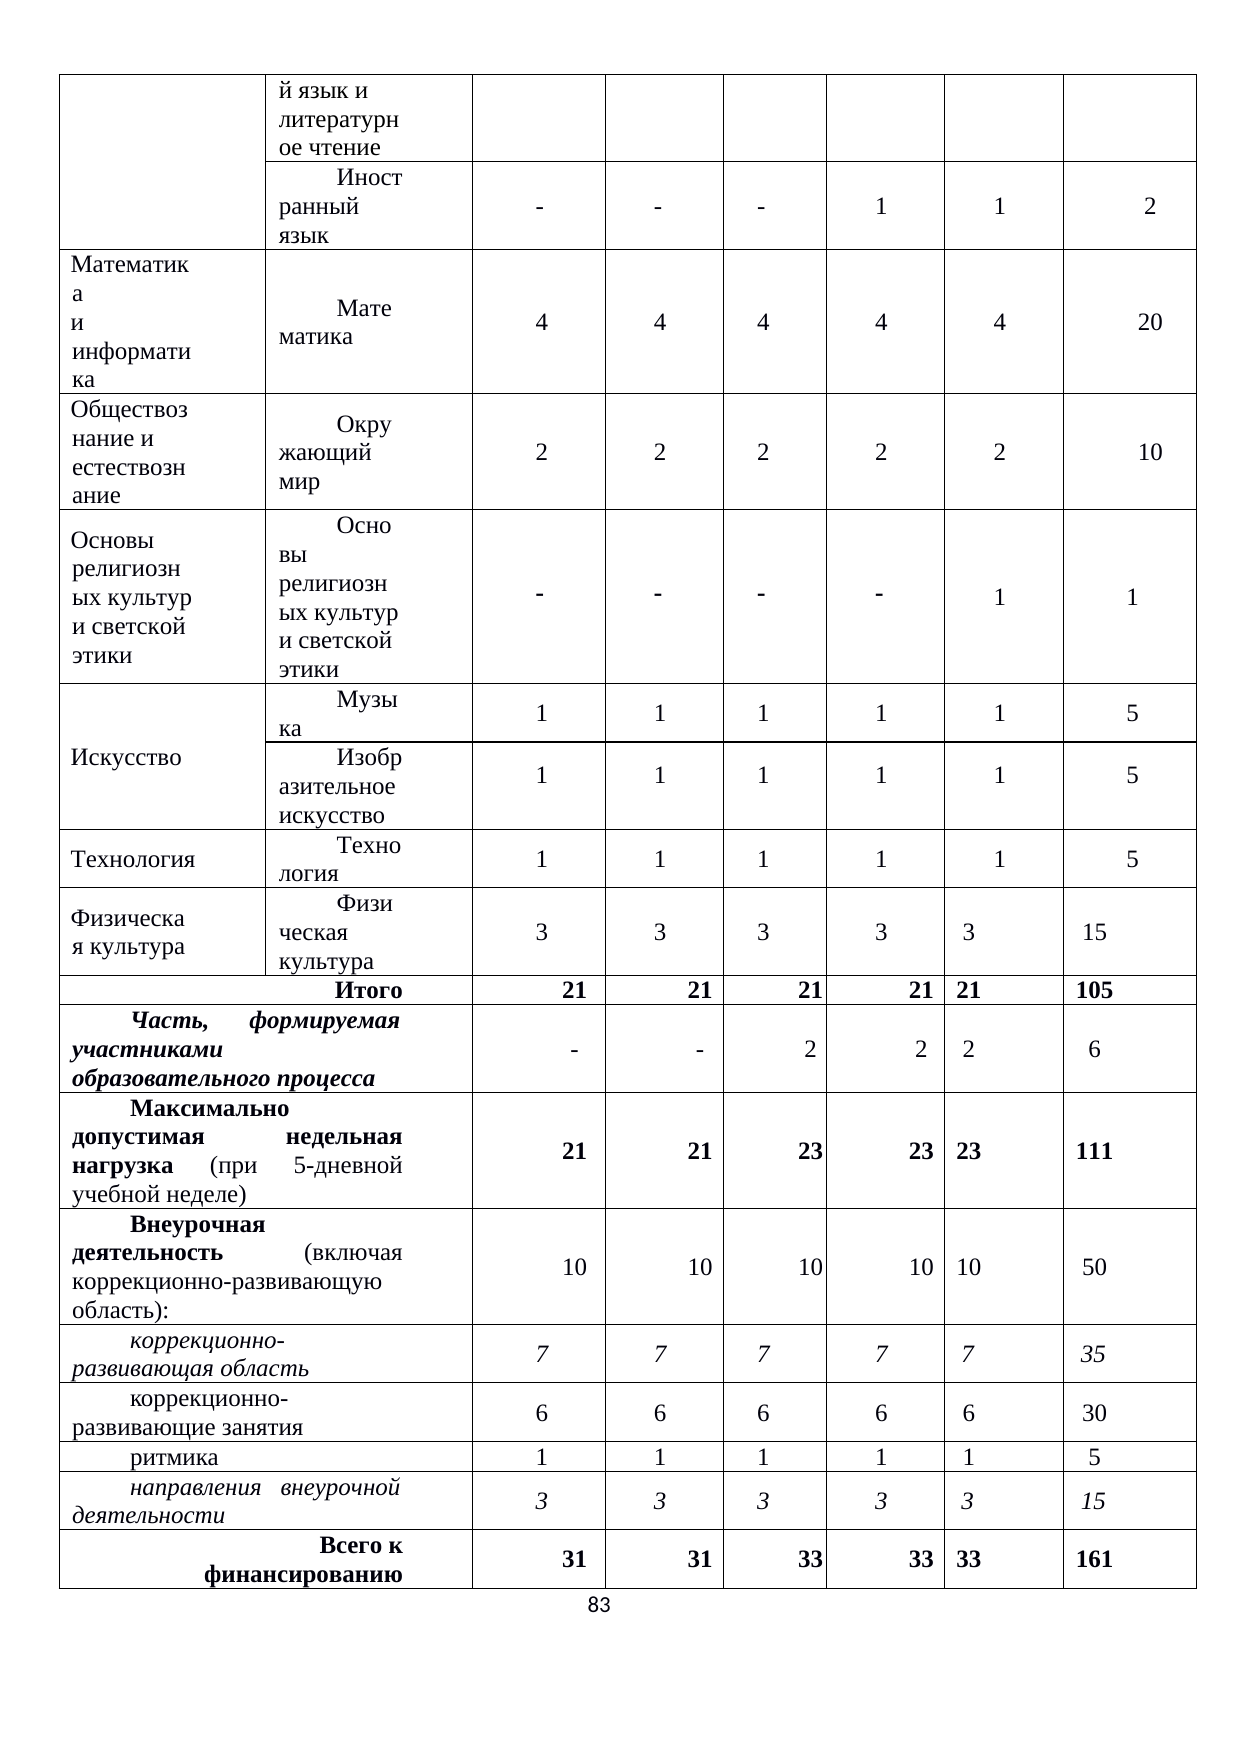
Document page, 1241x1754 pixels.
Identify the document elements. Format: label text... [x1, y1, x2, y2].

table_cell [473, 510, 605, 683]
table_cell 10 [945, 1209, 1063, 1324]
table_cell 21 [827, 976, 944, 1004]
table_cell Математика и информатика [60, 250, 265, 393]
table_cell 5 [1064, 830, 1196, 887]
table_cell 10 [606, 1209, 723, 1324]
table_cell 1 [827, 1442, 944, 1471]
table_cell 3 [473, 75, 605, 161]
table_cell 3 [945, 1472, 1063, 1529]
table_cell 3 [606, 75, 723, 161]
table_cell 33 [827, 1530, 944, 1588]
table_cell 3 [827, 888, 944, 974]
table_cell Максимально допустимая недельная нагрузка (при 5-дневной учебной неделе) [60, 1093, 472, 1208]
table_cell - [473, 162, 605, 248]
table_cell 31 [473, 1530, 605, 1588]
table_cell - [606, 1005, 723, 1092]
table_cell 3 [473, 1472, 605, 1529]
table_cell 2 [827, 1005, 944, 1092]
table_cell 1 [945, 830, 1063, 887]
table_cell 21 [606, 976, 723, 1004]
table_cell 31 [606, 1530, 723, 1588]
table_cell 7 [606, 1325, 723, 1382]
table_cell [827, 510, 944, 683]
table_cell Окружающий мир [266, 394, 472, 509]
table_cell 1 [473, 830, 605, 887]
table_cell Часть, формируемая участниками образовательного процесса [60, 1005, 472, 1092]
table_cell 10 [724, 1209, 826, 1324]
table_cell 2 [473, 394, 605, 509]
table_cell 4 [827, 250, 944, 393]
table_cell Иностранный язык [266, 162, 472, 248]
table_cell 2 [606, 394, 723, 509]
table_cell 21 [473, 1093, 605, 1208]
table_cell 3 [724, 1472, 826, 1529]
table_cell 3 [606, 1472, 723, 1529]
table_cell 1 [473, 743, 605, 829]
table_cell 6 [1064, 1005, 1196, 1092]
table_cell 1 [724, 743, 826, 829]
table_cell Музыка [266, 684, 472, 741]
table_cell Изобразительное искусство [266, 743, 472, 829]
table_cell 3 [724, 888, 826, 974]
table_cell 2 [827, 75, 944, 161]
table_cell 23 [945, 1093, 1063, 1208]
table_cell Физическая культура [266, 888, 472, 974]
table_cell 5 [1064, 743, 1196, 829]
table_cell 2 [945, 394, 1063, 509]
table_cell 50 [1064, 1209, 1196, 1324]
table_cell Искусство [60, 684, 265, 829]
table_cell Внеурочная деятельность (включая коррекционно-развивающую область): [60, 1209, 472, 1324]
table_cell 7 [945, 1325, 1063, 1382]
table_cell 1 [1064, 510, 1196, 683]
table_cell 1 [606, 743, 723, 829]
table_cell 33 [945, 1530, 1063, 1588]
table_cell 105 [1064, 976, 1196, 1004]
table_cell 15 [1064, 888, 1196, 974]
table_cell 1 [606, 684, 723, 741]
table_cell 1 [724, 684, 826, 741]
table_cell 21 [473, 976, 605, 1004]
table_cell 1 [827, 684, 944, 741]
table_cell 15 [1064, 1472, 1196, 1529]
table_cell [266, 75, 472, 161]
table_cell 1 [945, 684, 1063, 741]
table_cell 111 [1064, 1093, 1196, 1208]
table_cell 10 [1064, 394, 1196, 509]
table_cell 23 [724, 1093, 826, 1208]
table_cell 5 [1064, 684, 1196, 741]
table_cell коррекционно-развивающая область [60, 1325, 472, 1382]
table_cell 30 [1064, 1383, 1196, 1441]
table_cell Основы религиозных культур и светской этики [266, 510, 472, 683]
table_cell [606, 510, 723, 683]
table_cell 161 [1064, 1530, 1196, 1588]
table_cell 3 [473, 888, 605, 974]
table_cell коррекционно-развивающие занятия [60, 1383, 472, 1441]
table_cell Технология [60, 830, 265, 887]
table_cell 3 [606, 888, 723, 974]
table_cell 4 [945, 250, 1063, 393]
table_cell 1 [606, 1442, 723, 1471]
table_cell 2 [945, 1005, 1063, 1092]
table_cell 1 [945, 510, 1063, 683]
table_cell Основы религиозных культур и светской этики [60, 510, 265, 683]
table_cell 7 [724, 1325, 826, 1382]
table_cell 2 [1064, 162, 1196, 248]
table_cell 3 [827, 1472, 944, 1529]
table_cell 4 [724, 250, 826, 393]
table_cell 10 [473, 1209, 605, 1324]
table_cell 20 [1064, 250, 1196, 393]
table_cell 21 [606, 1093, 723, 1208]
table_cell Всего к финансированию [60, 1530, 472, 1588]
table_cell ритмика [60, 1442, 472, 1471]
table_cell 6 [606, 1383, 723, 1441]
table_cell 1 [724, 1442, 826, 1471]
table_cell 1 [606, 830, 723, 887]
table_cell 13 [1064, 75, 1196, 161]
table_cell 1 [724, 830, 826, 887]
table_cell 2 [724, 1005, 826, 1092]
table_cell 2 [945, 75, 1063, 161]
table_cell [724, 510, 826, 683]
table_cell 1 [473, 1442, 605, 1471]
table_cell 3 [724, 75, 826, 161]
table_cell 4 [606, 250, 723, 393]
table_cell Технология [266, 830, 472, 887]
table_cell 1 [827, 830, 944, 887]
table_cell 1 [945, 743, 1063, 829]
table_cell 23 [827, 1093, 944, 1208]
table_cell 21 [724, 976, 826, 1004]
table_cell 1 [827, 743, 944, 829]
table_cell 5 [1064, 1442, 1196, 1471]
table_cell 2 [724, 394, 826, 509]
table_cell Обществознание и естествознание [60, 394, 265, 509]
table_cell 4 [473, 250, 605, 393]
table_cell 33 [724, 1530, 826, 1588]
table_cell 6 [945, 1383, 1063, 1441]
table_cell 6 [827, 1383, 944, 1441]
table_cell 1 [827, 162, 944, 248]
table_cell Математика [266, 250, 472, 393]
table_cell 3 [945, 888, 1063, 974]
table_cell 35 [1064, 1325, 1196, 1382]
table_cell 7 [473, 1325, 605, 1382]
table_cell 21 [945, 976, 1063, 1004]
table_cell 1 [945, 162, 1063, 248]
table_cell 1 [473, 684, 605, 741]
table_cell 10 [827, 1209, 944, 1324]
table_cell направления внеурочной деятельности [60, 1472, 472, 1529]
table_cell - [606, 162, 723, 248]
table_cell 6 [724, 1383, 826, 1441]
table_cell 1 [945, 1442, 1063, 1471]
table_cell Итого [60, 976, 472, 1004]
table_cell - [724, 162, 826, 248]
table_cell 2 [827, 394, 944, 509]
table_cell Физическая культура [60, 888, 265, 974]
table_cell - [473, 1005, 605, 1092]
table_cell 6 [473, 1383, 605, 1441]
table_cell 7 [827, 1325, 944, 1382]
